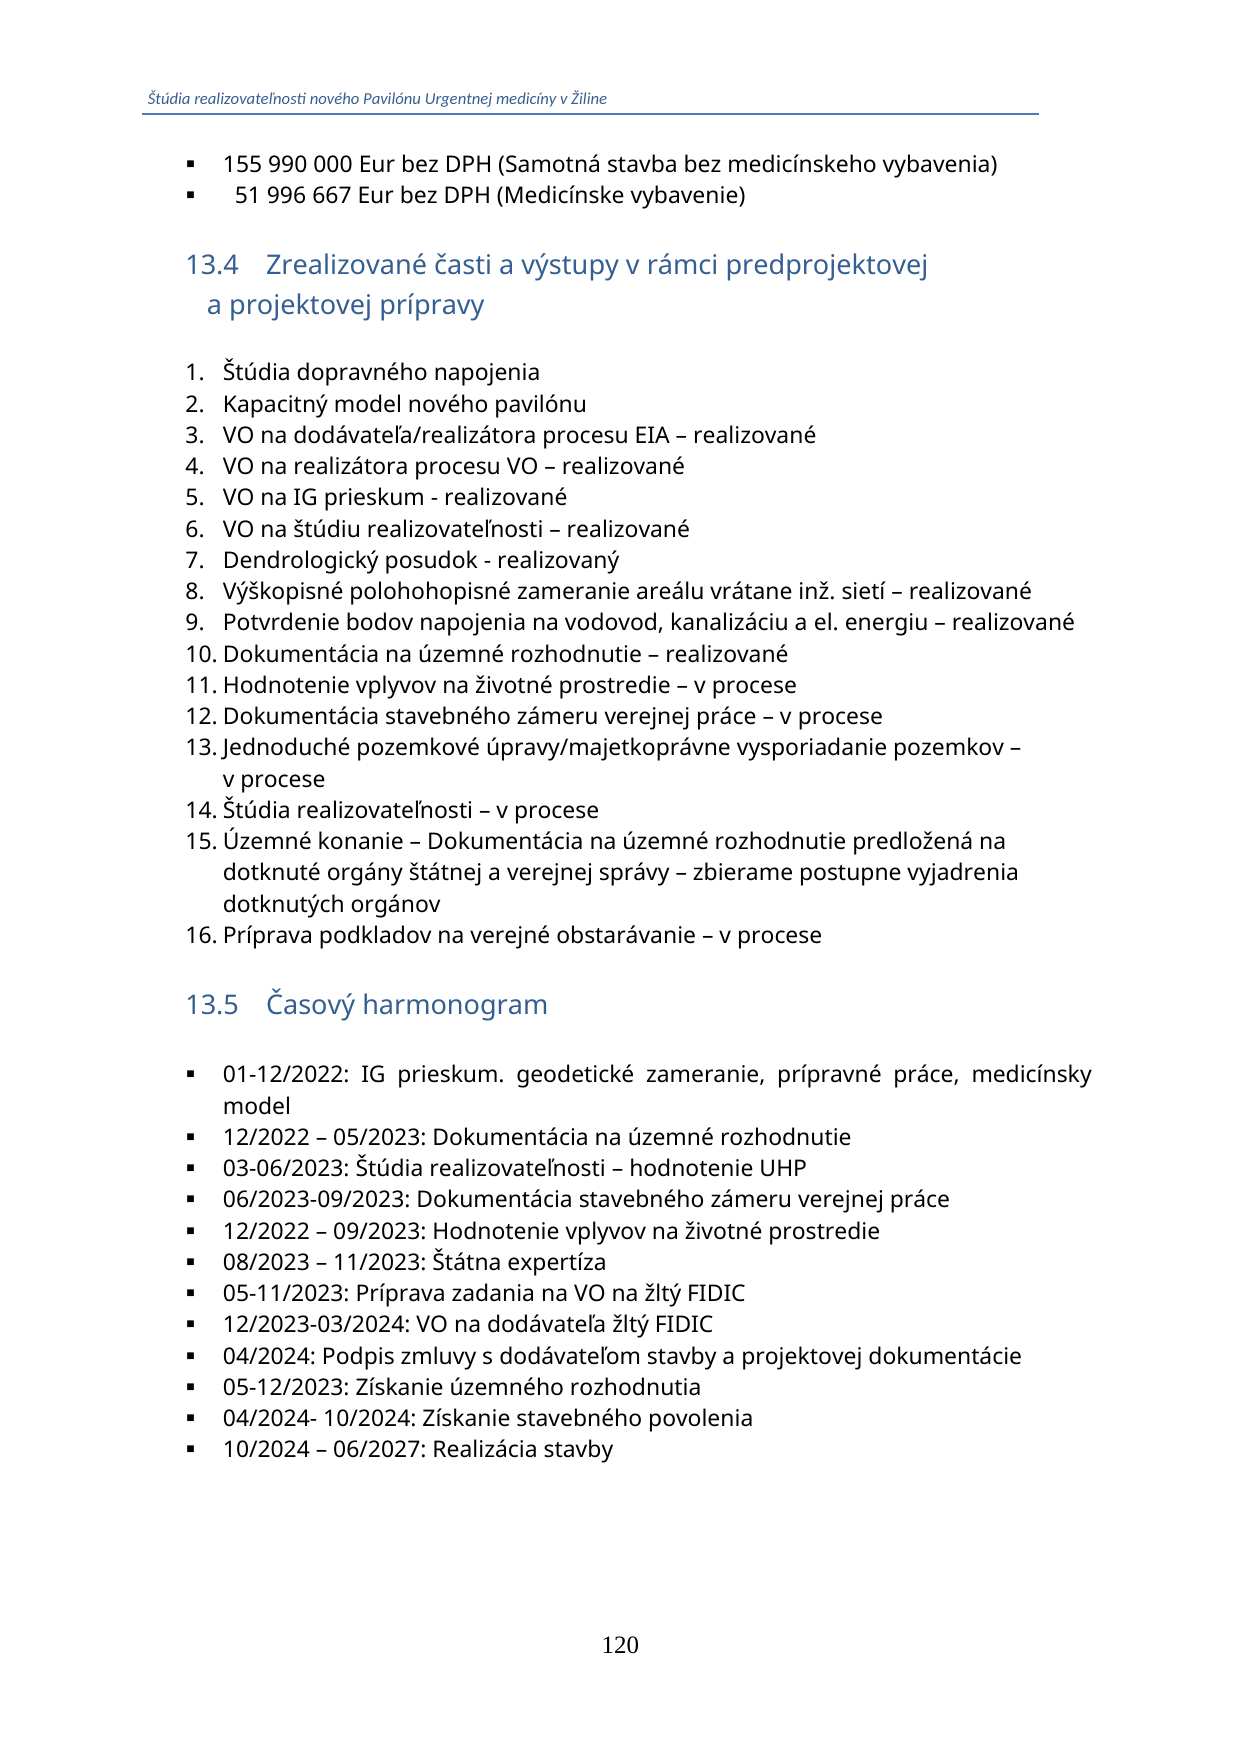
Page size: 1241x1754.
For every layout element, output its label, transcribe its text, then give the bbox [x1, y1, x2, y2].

list 05-12/2023: Získanie územného rozhodnutia [185, 1371, 1093, 1402]
list Výškopisné polohohopisné zameranie areálu vrátane inž. sietí – realizované [185, 575, 1093, 606]
list 12/2022 – 09/2023: Hodnotenie vplyvov na životné prostredie [185, 1214, 1093, 1246]
list 12/2022 – 05/2023: Dokumentácia na územné rozhodnutie [185, 1121, 1093, 1152]
list Dokumentácia stavebného zámeru verejnej práce – v procese [185, 700, 1093, 731]
list 04/2024- 10/2024: Získanie stavebného povolenia [185, 1402, 1093, 1433]
list 08/2023 – 11/2023: Štátna expertíza [185, 1246, 1093, 1277]
list VO na realizátora procesu VO – realizované [185, 450, 1093, 481]
list Kapacitný model nového pavilónu [185, 388, 1093, 419]
list Hodnotenie vplyvov na životné prostredie – v procese [185, 669, 1093, 700]
list 10/2024 – 06/2027: Realizácia stavby [185, 1433, 1093, 1464]
subtitle Časový harmonogram [185, 986, 1093, 1022]
list VO na dodávateľa/realizátora procesu EIA – realizované [185, 419, 1093, 450]
list Potvrdenie bodov napojenia na vodovod, kanalizáciu a el. energiu – realizované [185, 606, 1093, 638]
list Jednoduché pozemkové úpravy/majetkoprávne vysporiadanie pozemkov – v procese [185, 731, 1093, 794]
list Štúdia realizovateľnosti – v procese [185, 794, 1093, 825]
list 51 996 667 Eur bez DPH (Medicínske vybavenie) [357, 179, 1093, 210]
list Dendrologický posudok - realizovaný [185, 544, 1093, 575]
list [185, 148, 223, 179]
subtitle Zrealizované časti a výstupy v rámci predprojektovej a projektovej prípravy [185, 246, 1093, 322]
list Dokumentácia na územné rozhodnutie – realizované [185, 638, 1093, 669]
list Územné konanie – Dokumentácia na územné rozhodnutie predložená na dotknuté orgány štátnej a verejnej správy – zbierame postupne vyjadrenia dotknutých orgánov [185, 825, 1093, 919]
list 12/2023-03/2024: VO na dodávateľa žltý FIDIC [185, 1308, 1093, 1339]
list 01-12/2022: IG prieskum. geodetické zameranie, prípravné práce, medicínsky model [185, 1058, 1093, 1121]
list 05-11/2023: Príprava zadania na VO na žltý FIDIC [185, 1277, 1093, 1308]
list VO na štúdiu realizovateľnosti – realizované [185, 513, 1093, 544]
list Príprava podkladov na verejné obstarávanie – v procese [185, 919, 1093, 950]
list VO na IG prieskum - realizované [185, 481, 1093, 513]
list 06/2023-09/2023: Dokumentácia stavebného zámeru verejnej práce [185, 1183, 1093, 1214]
list 04/2024: Podpis zmluvy s dodávateľom stavby a projektovej dokumentácie [185, 1339, 1093, 1371]
list 03-06/2023: Štúdia realizovateľnosti – hodnotenie UHP [185, 1152, 1093, 1183]
list Štúdia dopravného napojenia [185, 356, 1093, 388]
list 155 990 000 Eur bez DPH (Samotná stavba bez medicínskeho vybavenia) [358, 148, 1093, 179]
